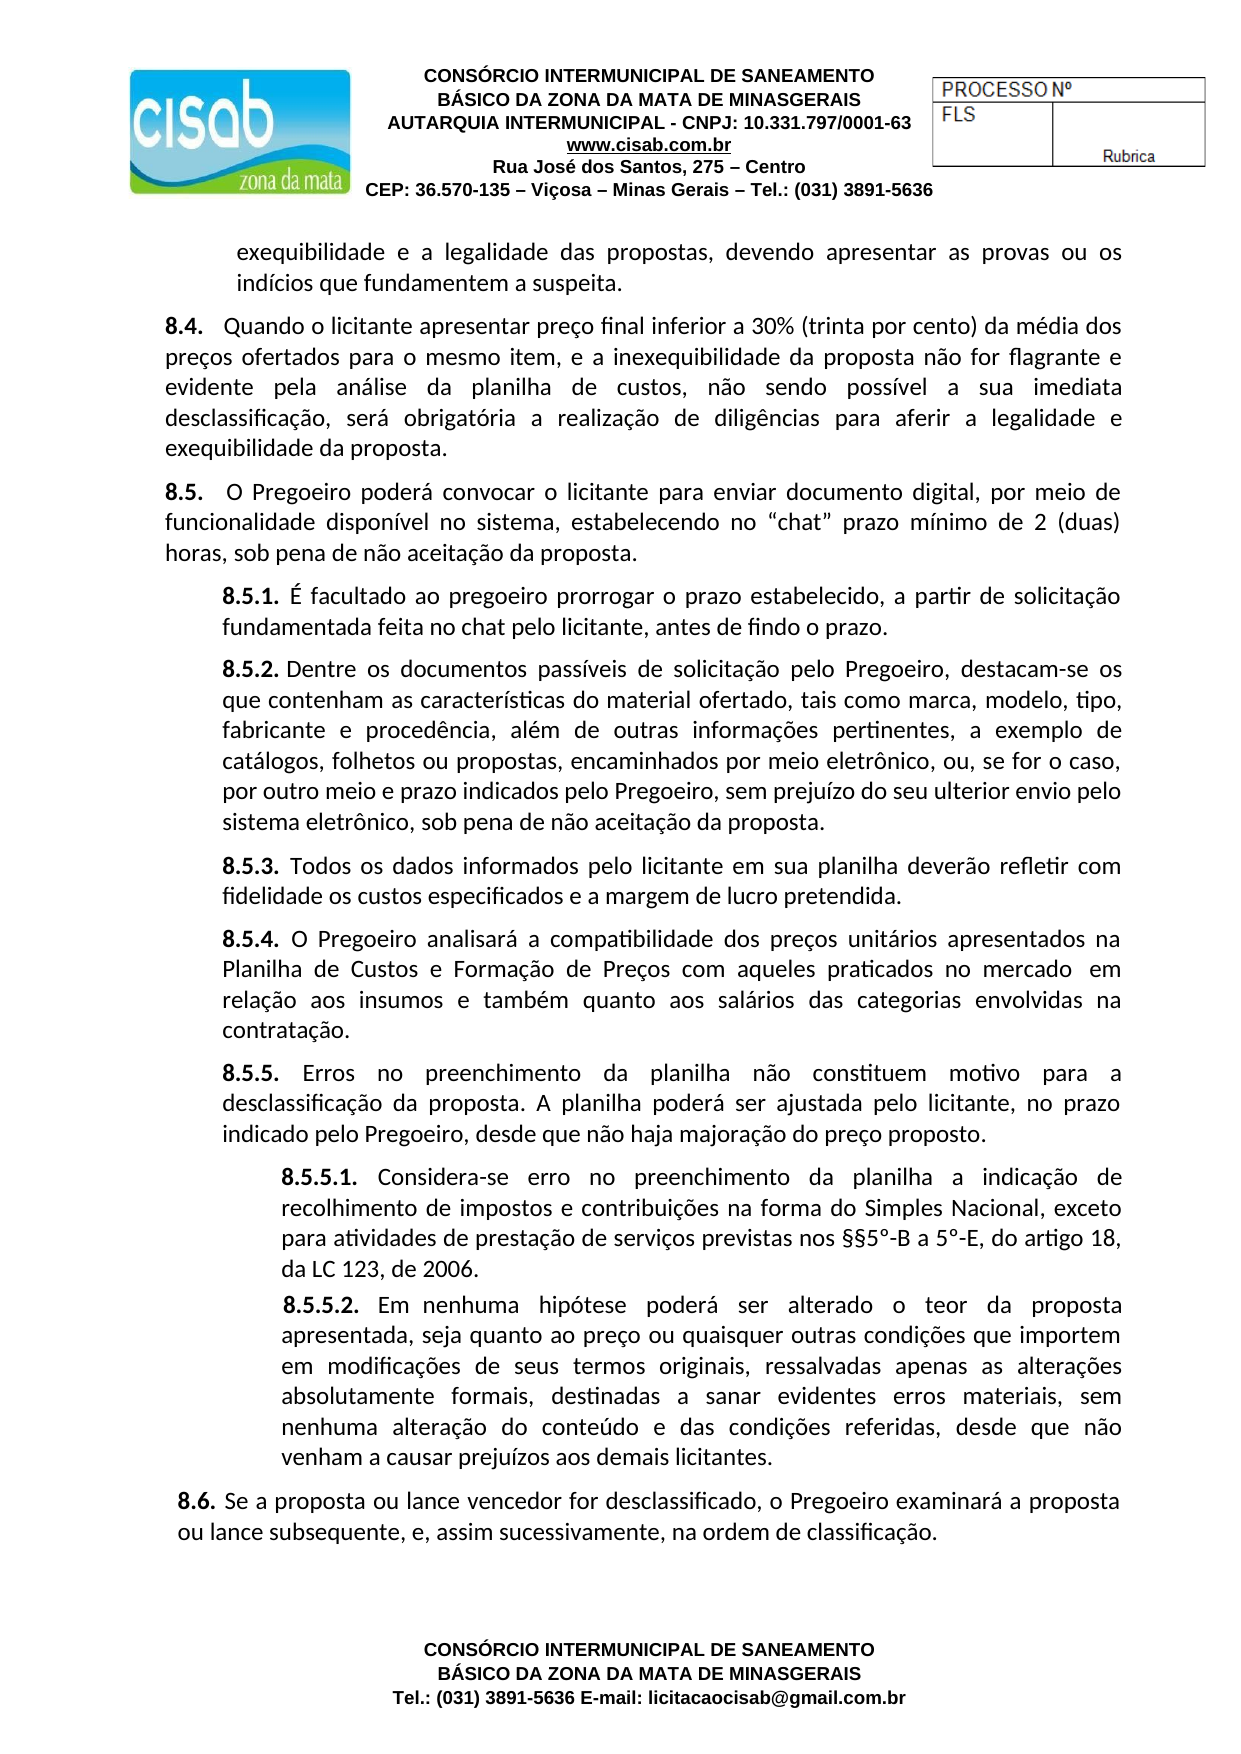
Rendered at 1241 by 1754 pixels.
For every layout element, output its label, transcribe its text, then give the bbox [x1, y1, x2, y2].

list O Pregoeiro poderá convocar o licitante para enviar documento digital, por meio de funcionalidade disponível no sistema, estabelecendo no “chat” prazo mínimo de 2 (duas) horas, sob pena de não aceitação da proposta. [165, 476, 1122, 567]
list Considera-se erro no preenchimento da planilha a indicação de recolhimento de impostos e contribuições na forma do Simples Nacional, exceto para atividades de prestação de serviços previstas nos §§5º-B a 5º-E, do artigo 18, da LC 123, de 2006. [281, 1161, 1123, 1283]
list Todos os dados informados pelo licitante em sua planilha deverão refletir com fidelidade os custos especificados e a margem de lucro pretendida. [222, 850, 1122, 911]
list Dentre os documentos passíveis de solicitação pelo Pregoeiro, destacam-se os que contenham as características do material ofertado, tais como marca, modelo, tipo, fabricante e procedência, além de outras informações pertinentes, a exemplo de catálogos, folhetos ou propostas, encaminhados por meio eletrônico, ou, se for o caso, por outro meio e prazo indicados pelo Pregoeiro, sem prejuízo do seu ulterior envio pelo sistema eletrônico, sob pena de não aceitação da proposta. [222, 653, 1123, 837]
list Quando o licitante apresentar preço final inferior a 30% (trinta por cento) da média dos preços ofertados para o mesmo item, e a inexequibilidade da proposta não for flagrante e evidente pela análise da planilha de custos, não sendo possível a sua imediata desclassificação, será obrigatória a realização de diligências para aferir a legalidade e exequibilidade da proposta. [165, 310, 1123, 463]
list É facultado ao pregoeiro prorrogar o prazo estabelecido, a partir de solicitação fundamentada feita no chat pelo licitante, antes de findo o prazo. [222, 580, 1122, 641]
picture [128, 67, 353, 199]
list Em nenhuma hipótese poderá ser alterado o teor da proposta apresentada, seja quanto ao preço ou quaisquer outras condições que importem em modificações de seus termos originais, ressalvadas apenas as alterações absolutamente formais, destinadas a sanar evidentes erros materiais, sem nenhuma alteração do conteúdo e das condições referidas, desde que não venham a causar prejuízos aos demais licitantes. [281, 1289, 1122, 1472]
list Erros no preenchimento da planilha não constituem motivo para a desclassificação da proposta. A planilha poderá ser ajustada pelo licitante, no prazo indicado pelo Pregoeiro, desde que não haja majoração do preço proposto. [222, 1057, 1122, 1148]
list O Pregoeiro analisará a compatibilidade dos preços unitários apresentados na Planilha de Custos e Formação de Preços com aqueles praticados no mercado em relação aos insumos e também quanto aos salários das categorias envolvidas na contratação. [222, 923, 1122, 1045]
list Se a proposta ou lance vencedor for desclassificado, o Pregoeiro examinará a proposta ou lance subsequente, e, assim sucessivamente, na ordem de classificação. [177, 1485, 1122, 1546]
picture [932, 77, 1206, 167]
